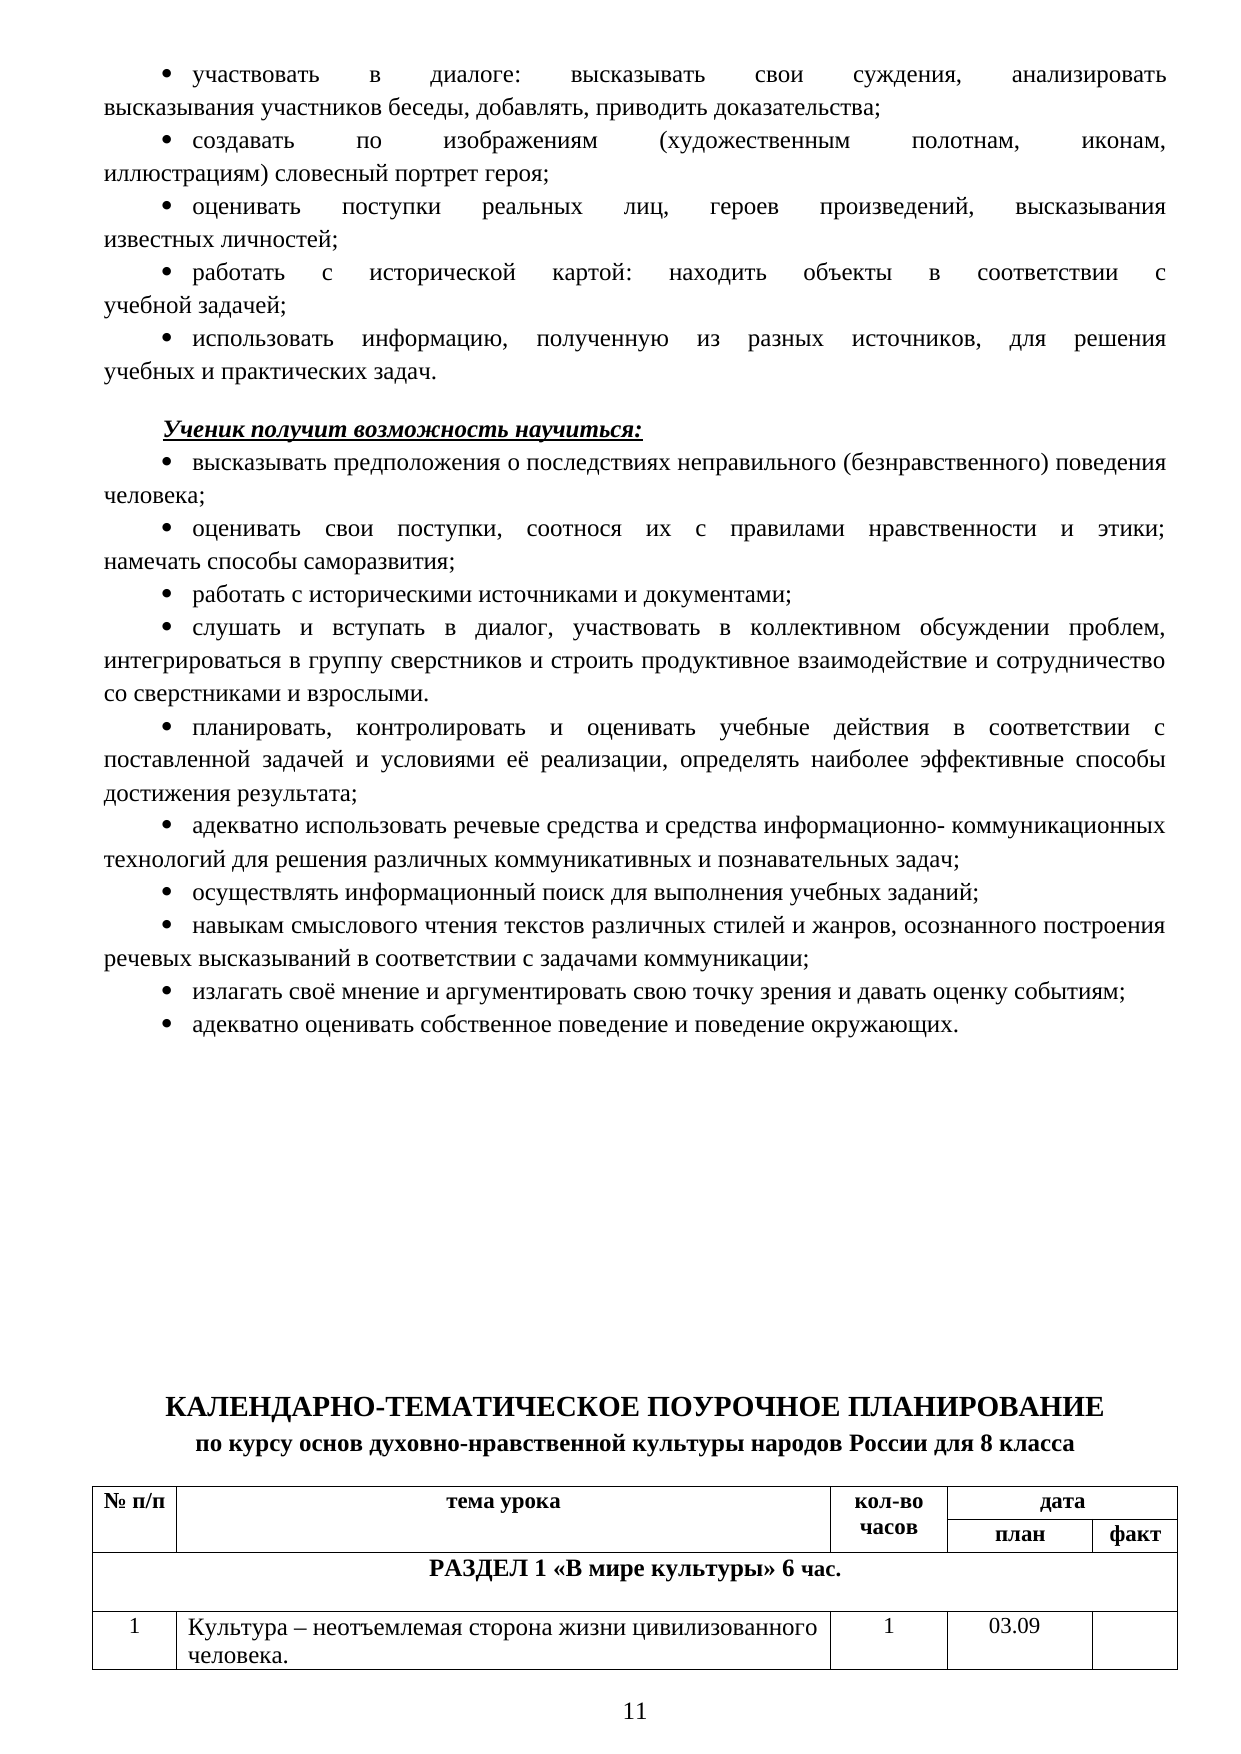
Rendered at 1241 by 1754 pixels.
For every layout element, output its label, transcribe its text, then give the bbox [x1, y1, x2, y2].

table_cell факт [1093, 1520, 1177, 1552]
table_header кол-во часов [831, 1487, 947, 1552]
list осуществлять информационный поиск для выполнения учебных заданий; [103, 877, 1167, 905]
text Ученик получит возможность научиться: [103, 414, 1167, 443]
table_cell РАЗДЕЛ 1 «В мире культуры» 6 час. [93, 1553, 1177, 1611]
table_cell 03.09 [948, 1612, 1092, 1669]
list слушать и вступать в диалог, участвовать в коллективном обсуждении проблем, интегрироваться в группу сверстников и строить продуктивное взаимодействие и сотрудничество со сверстниками и взрослыми. [103, 612, 1167, 707]
table_cell план [948, 1520, 1092, 1552]
list адекватно оценивать собственное поведение и поведение окружающих. [103, 1009, 1167, 1037]
list работать с исторической картой: находить объекты в соответствии с учебной задачей; [103, 257, 1167, 319]
list излагать своё мнение и аргументировать свою точку зрения и давать оценку событиям; [103, 976, 1167, 1004]
table_cell [1093, 1612, 1177, 1669]
list использовать информацию, полученную из разных источников, для решения учебных и практических задач. [103, 323, 1167, 385]
list планировать, контролировать и оценивать учебные действия в соответствии с поставленной задачей и условиями её реализации, определять наиболее эффективные способы достижения результата; [103, 712, 1167, 806]
table_cell 1 [831, 1612, 947, 1669]
list навыкам смыслового чтения текстов различных стилей и жанров, осознанного построения речевых высказываний в соответствии с задачами коммуникации; [103, 910, 1167, 971]
list высказывать предположения о последствиях неправильного (безнравственного) поведения человека; [103, 447, 1167, 509]
list оценивать свои поступки, соотнося их с правилами нравственности и этики; намечать способы саморазвития; [103, 513, 1167, 575]
text КАЛЕНДАРНО-ТЕМАТИЧЕСКОЕ ПОУРОЧНОЕ ПЛАНИРОВАНИЕ [103, 1389, 1167, 1423]
list создавать по изображениям (художественным полотнам, иконам, иллюстрациям) словесный портрет героя; [103, 125, 1167, 187]
list участвовать в диалоге: высказывать свои суждения, анализировать высказывания участников беседы, добавлять, приводить доказательства; [103, 59, 1167, 121]
text по курсу основ духовно-нравственной культуры народов России для 8 класса [103, 1428, 1167, 1457]
list оценивать поступки реальных лиц, героев произведений, высказывания известных личностей; [103, 191, 1167, 253]
table_cell Культура – неотъемлемая сторона жизни цивилизованного человека. [177, 1612, 830, 1669]
table_header тема урока [177, 1487, 830, 1552]
table_cell 1 [93, 1612, 176, 1669]
list работать с историческими источниками и документами; [103, 579, 1167, 608]
table_header № п/п [93, 1487, 176, 1552]
table_header дата [948, 1487, 1177, 1519]
list адекватно использовать речевые средства и средства информационно- коммуникационных технологий для решения различных коммуникативных и познавательных задач; [103, 811, 1167, 872]
